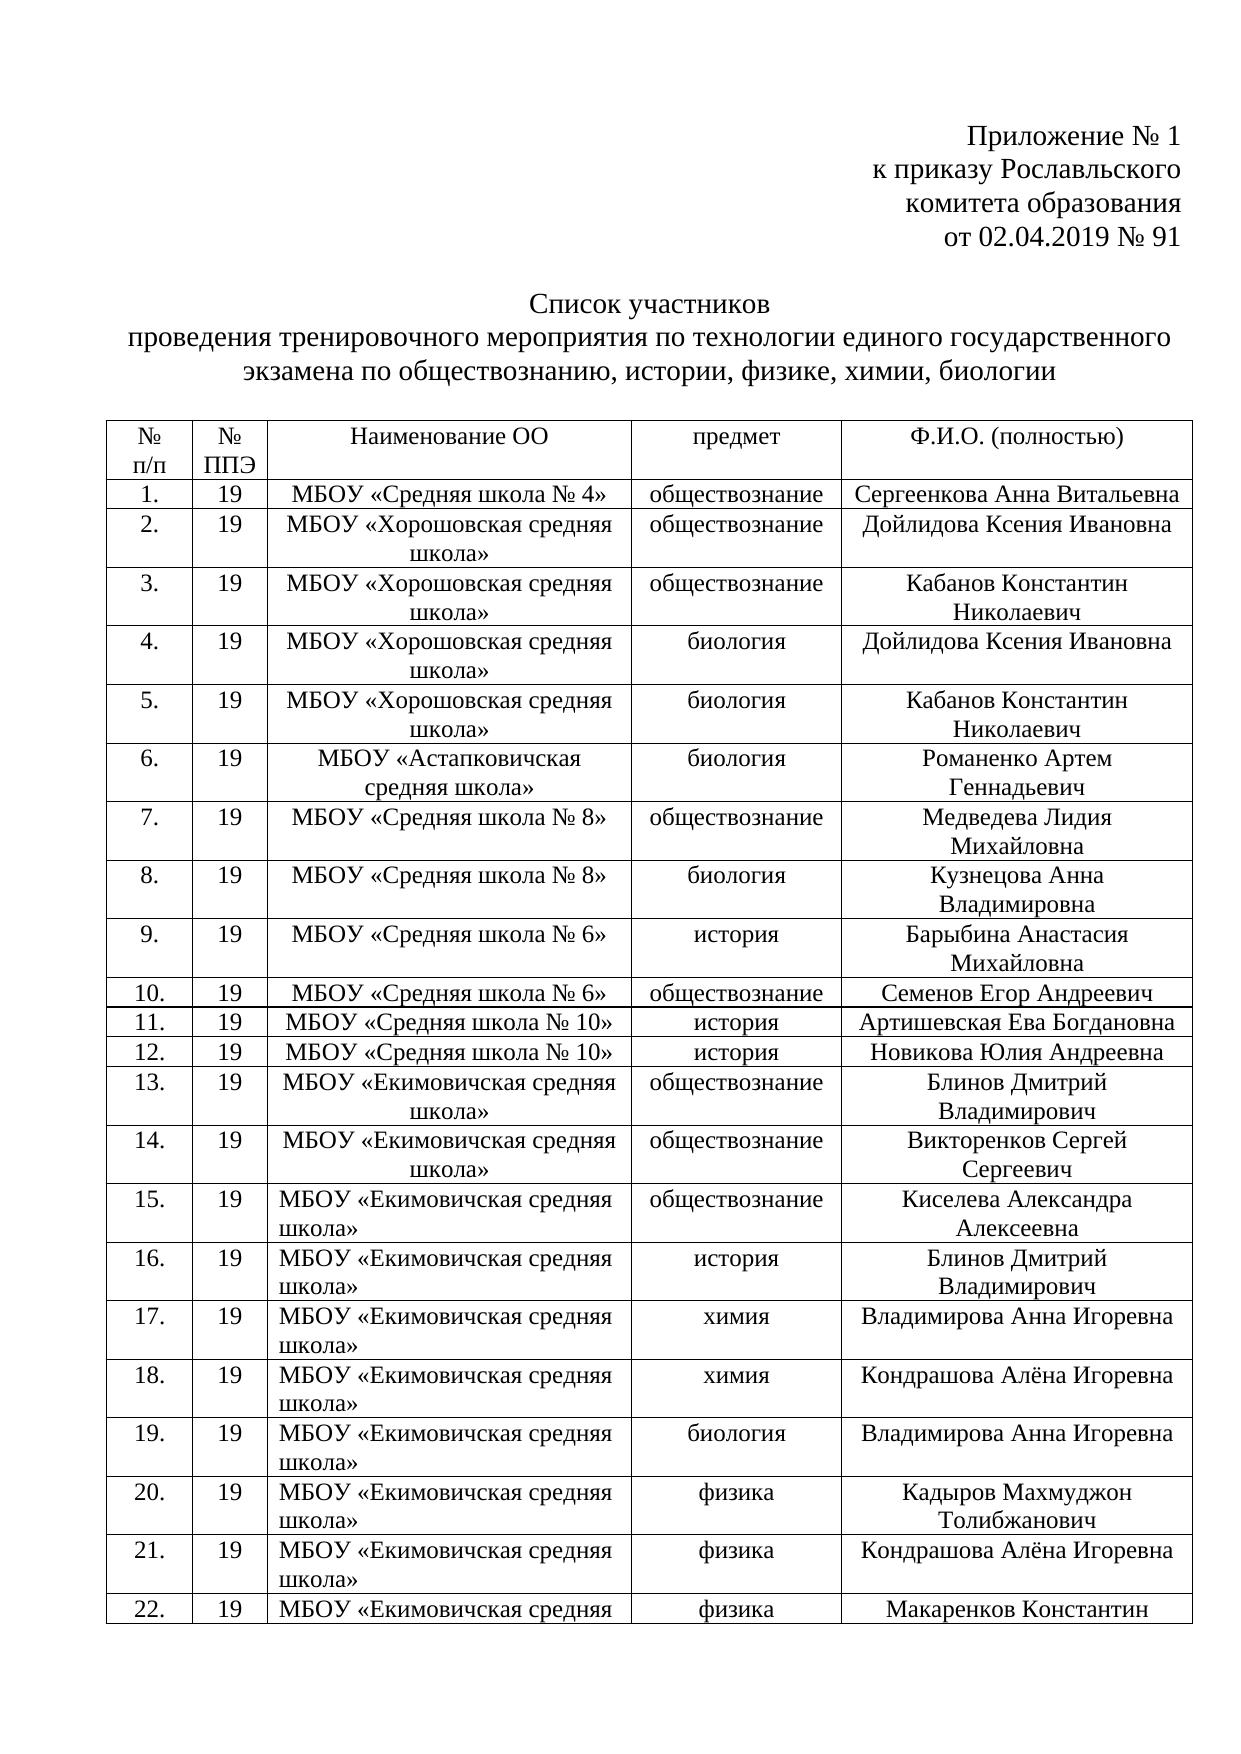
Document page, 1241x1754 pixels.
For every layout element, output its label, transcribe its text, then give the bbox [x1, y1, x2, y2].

table_cell 19 [193, 861, 267, 918]
table_cell Кабанов Константин Николаевич [842, 568, 1192, 625]
table_cell МБОУ «Средняя школа № 6» [268, 978, 631, 1006]
table_cell 13. [107, 1067, 192, 1124]
table_cell 5. [107, 685, 192, 742]
table_cell 19 [193, 1126, 267, 1183]
table_cell 19 [193, 1535, 267, 1593]
table_cell 19 [193, 568, 267, 625]
table_cell Артишевская Ева Богдановна [842, 1008, 1192, 1036]
table_cell Романенко Артем Геннадьевич [842, 744, 1192, 801]
table_cell 10. [107, 978, 192, 1006]
table_cell МБОУ «Хорошовская средняя школа» [268, 568, 631, 625]
table_cell МБОУ «Средняя школа № 10» [268, 1008, 631, 1036]
table_cell МБОУ «Екимовичская средняя школа» [268, 1126, 631, 1183]
table_cell Блинов Дмитрий Владимирович [842, 1243, 1192, 1300]
table_cell обществознание [632, 1184, 841, 1242]
table_cell 19 [193, 685, 267, 742]
table_cell история [632, 1037, 841, 1066]
table_cell химия [632, 1301, 841, 1359]
table_header № ППЭ [193, 421, 267, 478]
table_header Ф.И.О. (полностью) [842, 421, 1192, 478]
table_cell 19 [193, 1418, 267, 1476]
text к приказу Рославльского [118, 152, 1181, 185]
table_cell обществознание [632, 802, 841, 859]
table_cell МБОУ «Средняя школа № 8» [268, 802, 631, 859]
table_cell 19 [193, 626, 267, 684]
table_cell 19 [193, 480, 267, 508]
table_cell 19 [193, 1360, 267, 1417]
table_cell Сергеенкова Анна Витальевна [842, 480, 1192, 508]
table_cell 16. [107, 1243, 192, 1300]
table_cell 19 [193, 1184, 267, 1242]
table_cell физика [632, 1594, 841, 1623]
table_cell Киселева Александра Алексеевна [842, 1184, 1192, 1242]
table_cell МБОУ «Екимовичская средняя школа» [268, 1301, 631, 1359]
table_cell 19 [193, 978, 267, 1006]
table_cell биология [632, 626, 841, 684]
table_cell физика [632, 1477, 841, 1534]
table_cell Викторенков Сергей Сергеевич [842, 1126, 1192, 1183]
table_cell обществознание [632, 978, 841, 1006]
table_cell химия [632, 1360, 841, 1417]
text комитета образования [118, 185, 1181, 219]
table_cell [268, 1594, 631, 1623]
table_cell биология [632, 1418, 841, 1476]
table_cell МБОУ «Хорошовская средняя школа» [268, 626, 631, 684]
table_cell 19 [193, 509, 267, 567]
table_cell история [632, 1243, 841, 1300]
table_cell Кадыров Махмуджон Толибжанович [842, 1477, 1192, 1534]
table_cell биология [632, 861, 841, 918]
table_cell 19 [193, 1301, 267, 1359]
table_cell 3. [107, 568, 192, 625]
table_cell 12. [107, 1037, 192, 1066]
table_cell обществознание [632, 1067, 841, 1124]
table_cell 9. [107, 919, 192, 977]
table_cell Медведева Лидия Михайловна [842, 802, 1192, 859]
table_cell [842, 1594, 1192, 1623]
table_cell Кузнецова Анна Владимировна [842, 861, 1192, 918]
table_cell 19 [193, 919, 267, 977]
table_cell МБОУ «Екимовичская средняя школа» [268, 1418, 631, 1476]
text от 02.04.2019 № 91 [118, 219, 1181, 252]
table_cell 19 [193, 1067, 267, 1124]
table_cell Блинов Дмитрий Владимирович [842, 1067, 1192, 1124]
table_cell 11. [107, 1008, 192, 1036]
table_header предмет [632, 421, 841, 478]
table_cell 19 [193, 802, 267, 859]
table_cell история [632, 919, 841, 977]
table_cell МБОУ «Хорошовская средняя школа» [268, 685, 631, 742]
table_cell 1. [107, 480, 192, 508]
table_cell история [632, 1008, 841, 1036]
table_cell МБОУ «Средняя школа № 10» [268, 1037, 631, 1066]
table_cell Новикова Юлия Андреевна [842, 1037, 1192, 1066]
table_cell МБОУ «Средняя школа № 6» [268, 919, 631, 977]
table_cell 19 [193, 744, 267, 801]
table_cell МБОУ «Хорошовская средняя школа» [268, 509, 631, 567]
table_cell Кабанов Константин Николаевич [842, 685, 1192, 742]
table_cell МБОУ «Средняя школа № 4» [268, 480, 631, 508]
table_cell 19 [193, 1008, 267, 1036]
table_cell МБОУ «Екимовичская средняя школа» [268, 1067, 631, 1124]
table_cell 7. [107, 802, 192, 859]
table_cell МБОУ «Екимовичская средняя школа» [268, 1184, 631, 1242]
table_cell Дойлидова Ксения Ивановна [842, 509, 1192, 567]
table_cell 6. [107, 744, 192, 801]
table_cell Семенов Егор Андреевич [842, 978, 1192, 1006]
table_cell 2. [107, 509, 192, 567]
table_cell 20. [107, 1477, 192, 1534]
table_cell Владимирова Анна Игоревна [842, 1301, 1192, 1359]
table_cell 15. [107, 1184, 192, 1242]
table_cell 18. [107, 1360, 192, 1417]
table_cell физика [632, 1535, 841, 1593]
table_cell 19 [193, 1594, 267, 1623]
table_cell 19 [193, 1477, 267, 1534]
table_cell 22. [107, 1594, 192, 1623]
table_cell МБОУ «Екимовичская средняя школа» [268, 1243, 631, 1300]
table_cell Дойлидова Ксения Ивановна [842, 626, 1192, 684]
table_cell 19 [193, 1243, 267, 1300]
table_cell МБОУ «Средняя школа № 8» [268, 861, 631, 918]
table_cell биология [632, 744, 841, 801]
table_cell 17. [107, 1301, 192, 1359]
text проведения тренировочного мероприятия по технологии единого государственного экзамена по обществознанию, истории, физике, химии, биологии [118, 319, 1181, 386]
table_cell МБОУ «Екимовичская средняя школа» [268, 1477, 631, 1534]
table_cell Кондрашова Алёна Игоревна [842, 1535, 1192, 1593]
text Список участников [118, 286, 1181, 319]
table_cell МБОУ «Астапковичская средняя школа» [268, 744, 631, 801]
table_cell биология [632, 685, 841, 742]
table_cell обществознание [632, 509, 841, 567]
table_cell 19. [107, 1418, 192, 1476]
table_cell 8. [107, 861, 192, 918]
table_cell МБОУ «Екимовичская средняя школа» [268, 1535, 631, 1593]
text Приложение № 1 [118, 118, 1181, 152]
table_cell обществознание [632, 480, 841, 508]
table_cell 19 [193, 1037, 267, 1066]
table_cell Кондрашова Алёна Игоревна [842, 1360, 1192, 1417]
table_cell Барыбина Анастасия Михайловна [842, 919, 1192, 977]
table_cell обществознание [632, 568, 841, 625]
table_cell 14. [107, 1126, 192, 1183]
table_header № п/п [107, 421, 192, 478]
table_cell 21. [107, 1535, 192, 1593]
table_header Наименование ОО [268, 421, 631, 478]
table_cell обществознание [632, 1126, 841, 1183]
table_cell Владимирова Анна Игоревна [842, 1418, 1192, 1476]
table_cell 4. [107, 626, 192, 684]
table_cell МБОУ «Екимовичская средняя школа» [268, 1360, 631, 1417]
